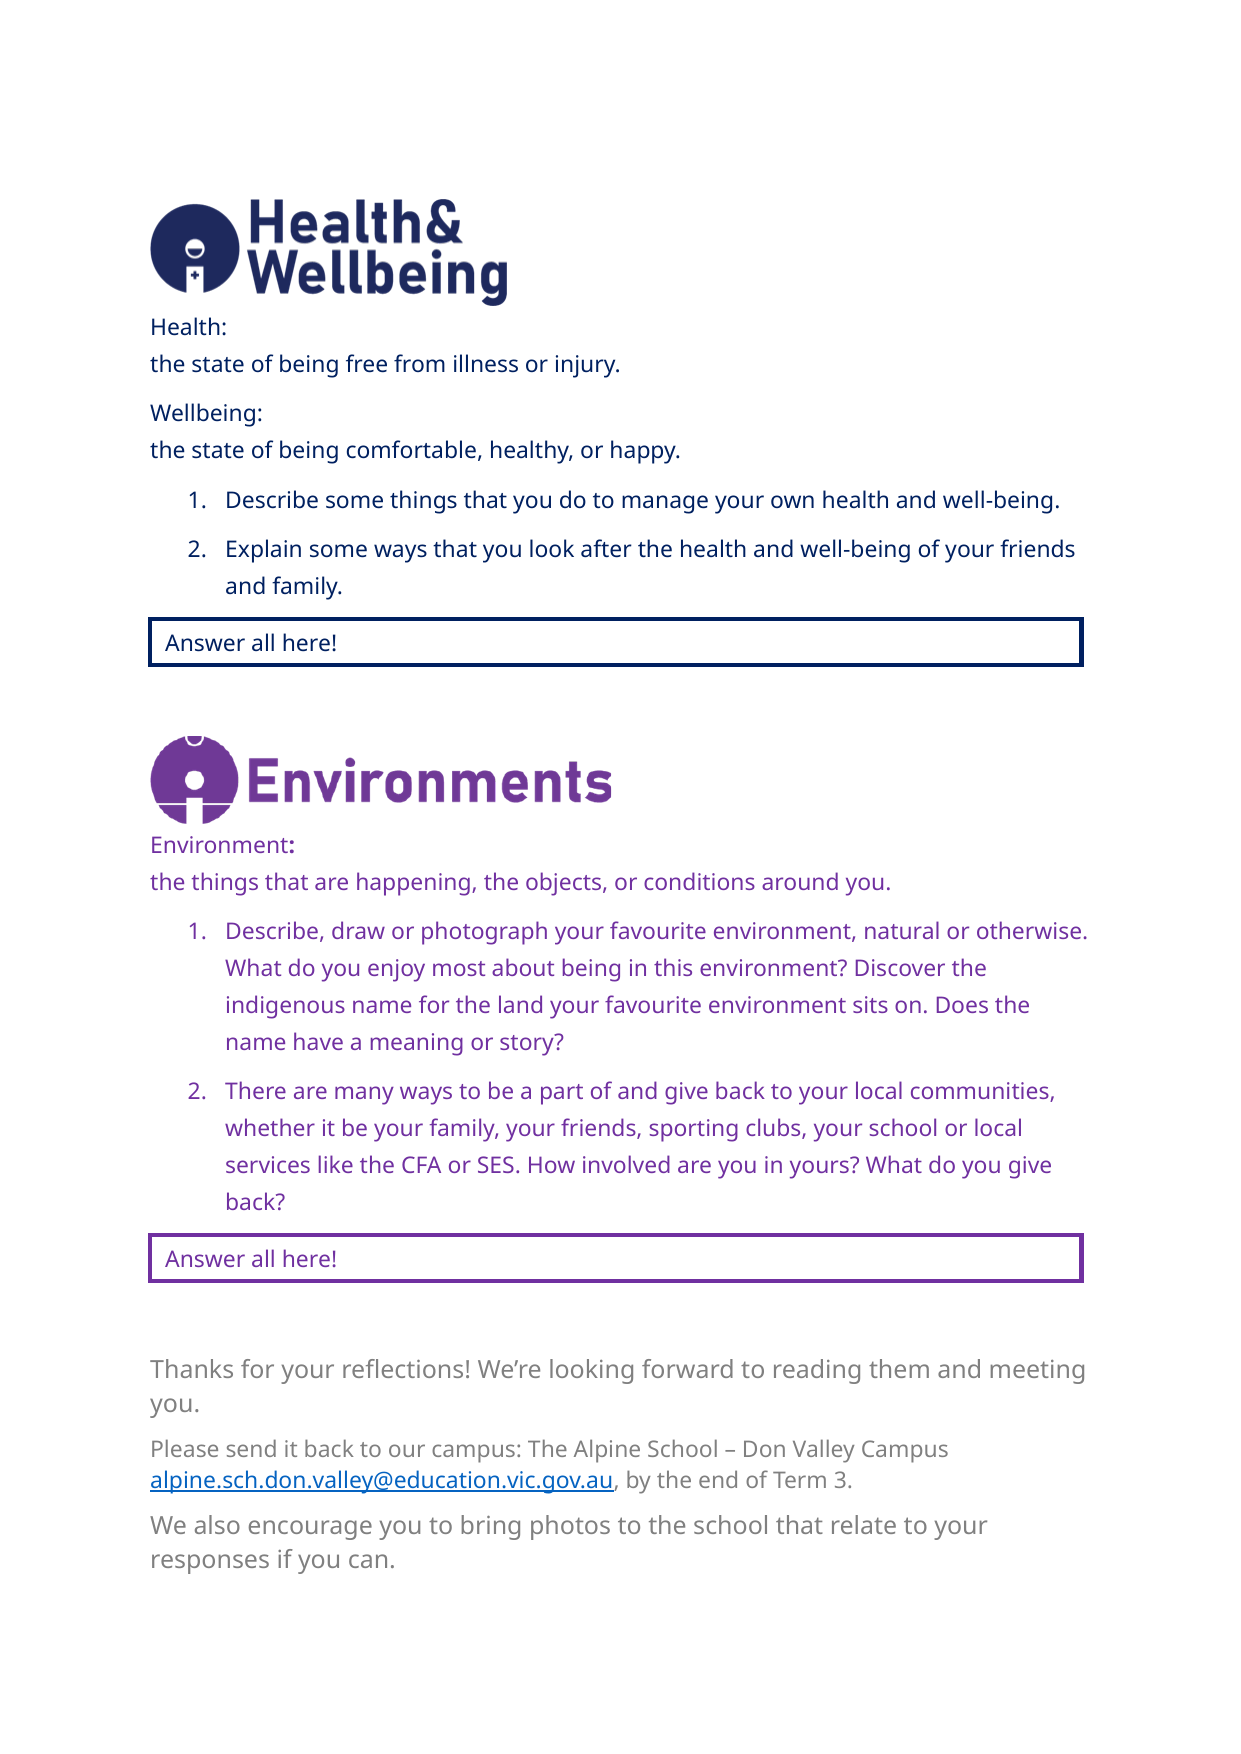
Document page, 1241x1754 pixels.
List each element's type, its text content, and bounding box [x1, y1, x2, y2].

picture [150, 736, 612, 824]
text Please send it back to our campus: The Alpine School – Don Valley Campus alpine.sch.don.valley@education.vic.gov.au, by the end of Term 3. [150, 1432, 1090, 1495]
text Thanks for your reflections! We’re looking forward to reading them and meeting you. [150, 1352, 1090, 1420]
text Wellbeing: the state of being comfortable, healthy, or happy. [150, 397, 1090, 465]
text Health: the state of being free from illness or injury. [150, 199, 1090, 379]
list Describe some things that you do to manage your own health and well-being. [187, 483, 1090, 515]
list Explain some ways that you look after the health and well-being of your friends and family. [187, 533, 1090, 601]
list Describe, draw or photograph your favourite environment, natural or otherwise. What do you enjoy most about being in this environment? Discover the indigenous name for the land your favourite environment sits on. Does the name have a meaning or story? [187, 915, 1090, 1057]
text We also encourage you to bring photos to the school that relate to your responses if you can. [150, 1507, 1090, 1576]
list There are many ways to be a part of and give back to your local communities, whether it be your family, your friends, sporting clubs, your school or local services like the CFA or SES. How involved are you in yours? What do you give back? [187, 1075, 1090, 1217]
picture [150, 199, 507, 306]
